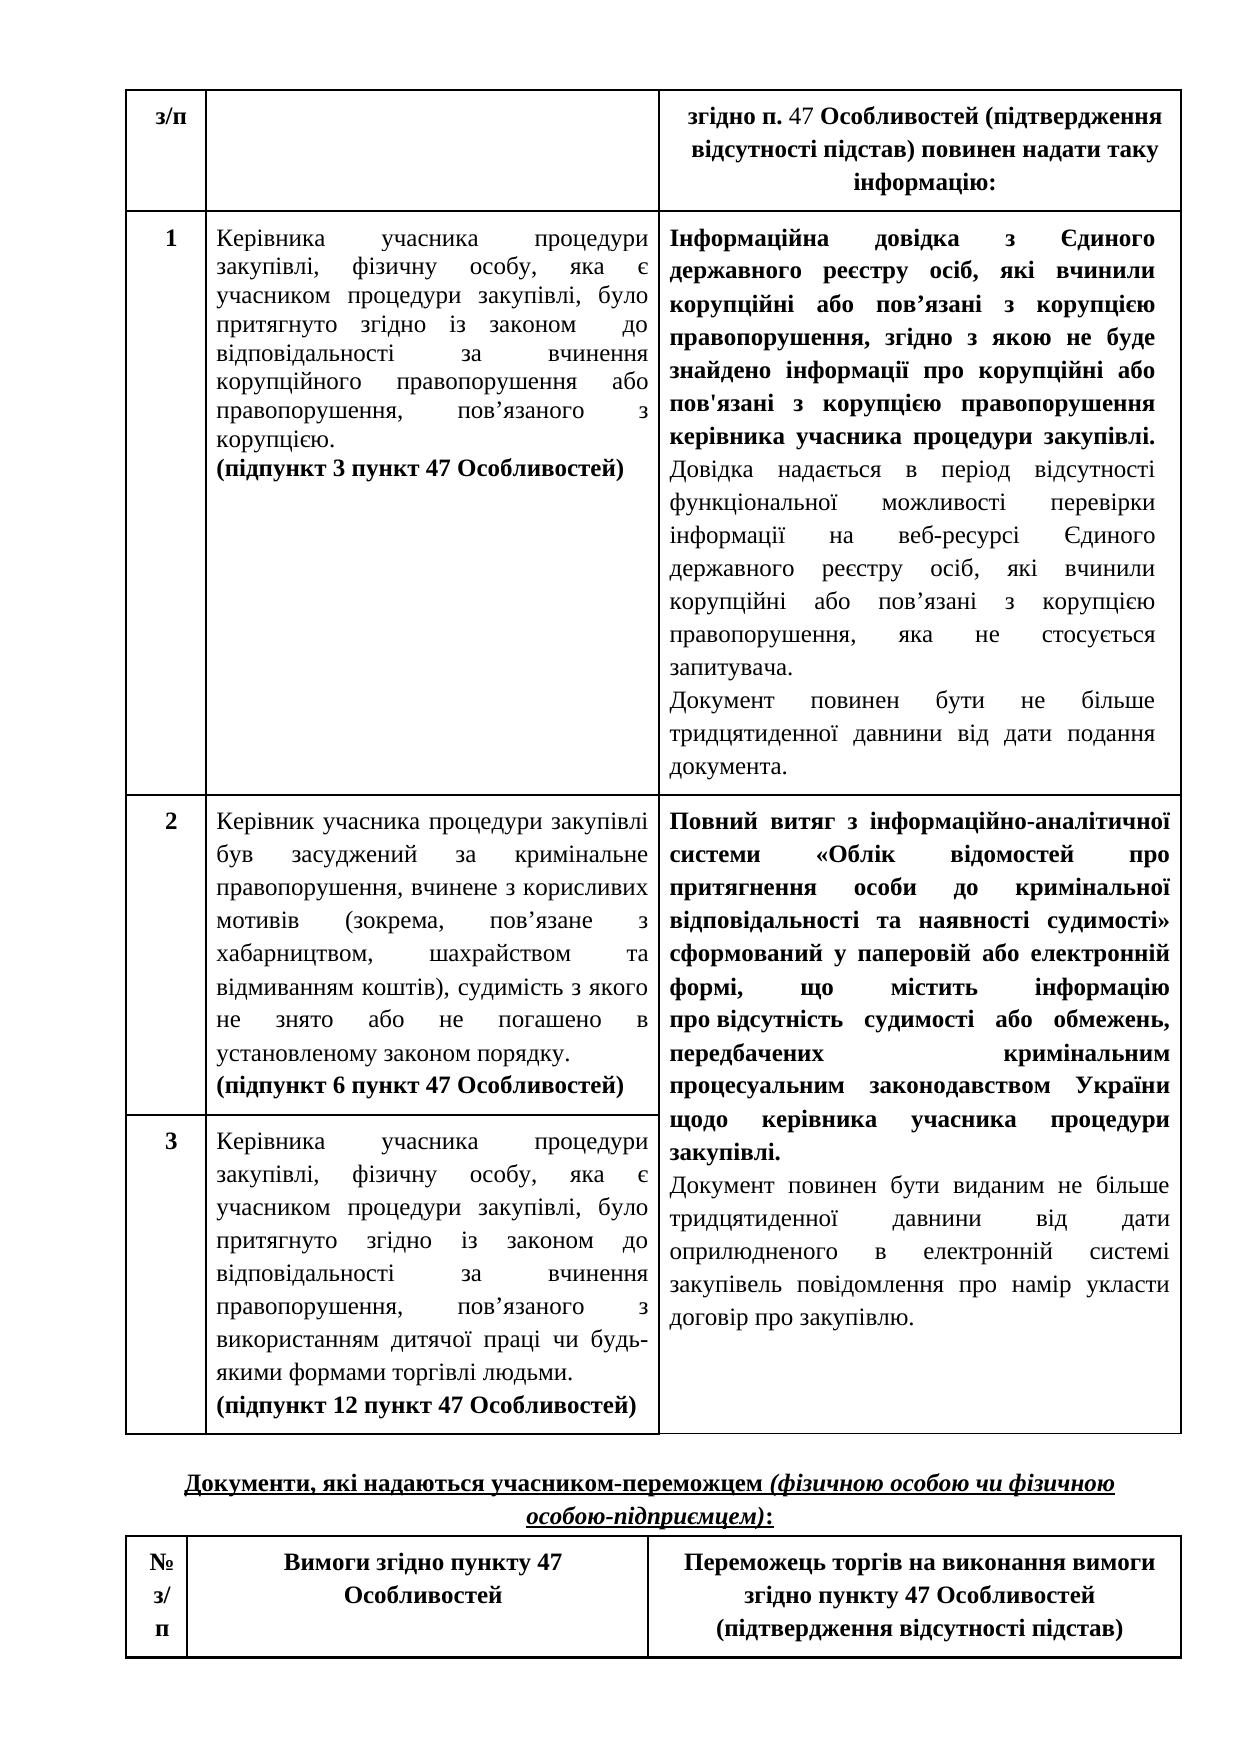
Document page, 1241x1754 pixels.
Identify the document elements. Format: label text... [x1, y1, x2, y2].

table_cell Інформаційна довідка з Єдиного державного реєстру осіб, які вчинили корупційні або пов’язані з корупцією правопорушення, згідно з якою не буде знайдено інформації про корупційні або пов'язані з корупцією правопорушення керівника учасника процедури закупівлі. Довідка надається в період відсутності функціональної можливості перевірки інформації на веб-ресурсі Єдиного державного реєстру осіб, які вчинили корупційні або пов’язані з корупцією правопорушення, яка не стосується запитувача. Документ повинен бути не більше тридцятиденної давнини від дати подання документа. [660, 212, 1180, 794]
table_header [649, 1537, 1180, 1656]
table_cell Керівника учасника процедури закупівлі, фізичну особу, яка є учасником процедури закупівлі, було притягнуто згідно із законом до відповідальності за вчинення правопорушення, пов’язаного з використанням дитячої праці чи будь-якими формами торгівлі людьми. (підпункт 12 пункт 47 Особливостей) [207, 1116, 658, 1433]
table_cell 3 [127, 1116, 205, 1433]
table_cell 2 [127, 796, 205, 1114]
table_header № з/п [127, 1537, 186, 1656]
text Документи, які надаються учасником-переможцем (фізичною особою чи фізичною особою-підприємцем): [148, 1468, 1152, 1530]
table_cell 1 [127, 212, 205, 794]
table_cell Повний витяг з інформаційно-аналітичної системи «Облік відомостей про притягнення особи до кримінальної відповідальності та наявності судимості» сформований у паперовій або електронній формі, що містить інформацію про відсутність судимості або обмежень, передбачених кримінальним процесуальним законодавством України щодо керівника учасника процедури закупівлі. Документ повинен бути виданим не більше тридцятиденної давнини від дати оприлюдненого в електронній системі закупівель повідомлення про намір укласти договір про закупівлю. [660, 796, 1180, 1433]
table_header № з/п [127, 91, 205, 210]
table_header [207, 91, 658, 210]
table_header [660, 91, 1180, 210]
table_cell Керівника учасника процедури закупівлі, фізичну особу, яка є учасником процедури закупівлі, було притягнуто згідно із законом до відповідальності за вчинення корупційного правопорушення або правопорушення, пов’язаного з корупцією. (підпункт 3 пункт 47 Особливостей) [207, 212, 658, 794]
table_cell Керівник учасника процедури закупівлі був засуджений за кримінальне правопорушення, вчинене з корисливих мотивів (зокрема, пов’язане з хабарництвом, шахрайством та відмиванням коштів), судимість з якого не знято або не погашено в установленому законом порядку. (підпункт 6 пункт 47 Особливостей) [207, 796, 658, 1114]
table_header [188, 1537, 647, 1656]
